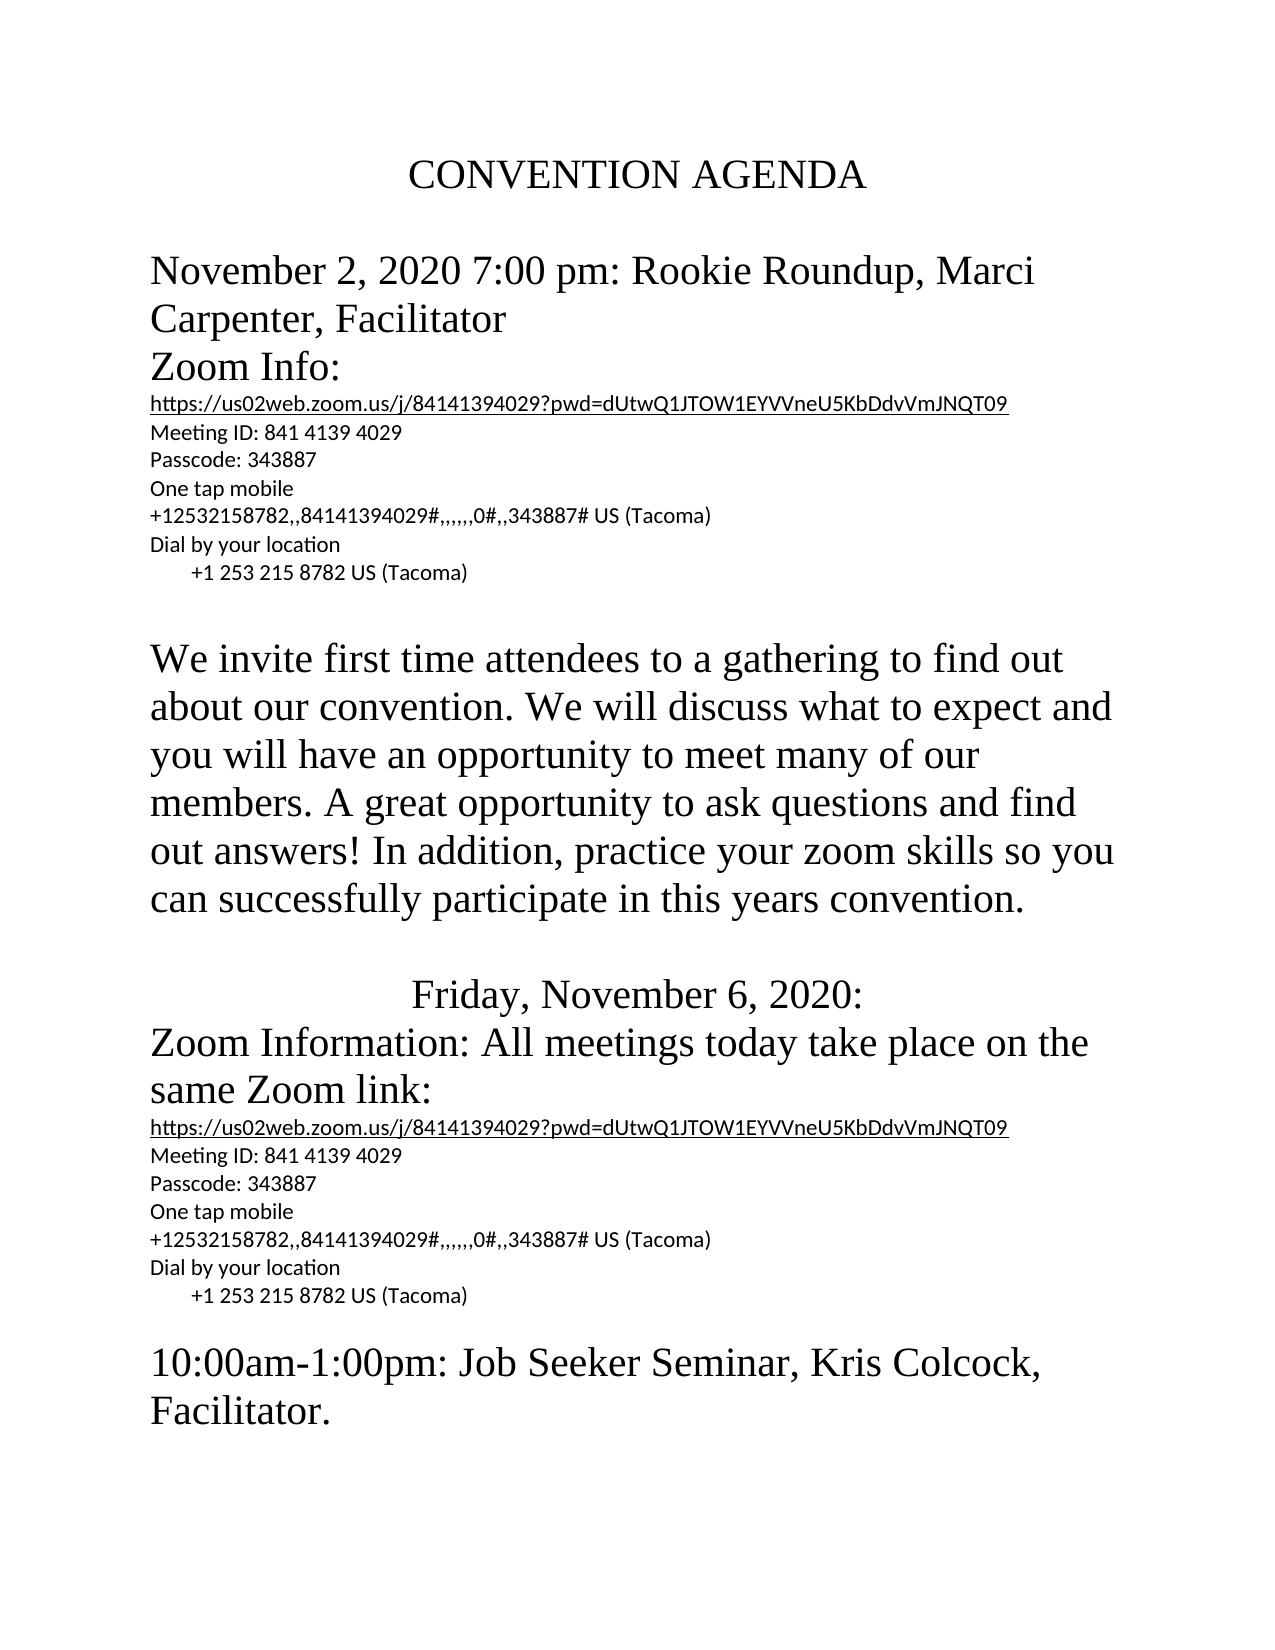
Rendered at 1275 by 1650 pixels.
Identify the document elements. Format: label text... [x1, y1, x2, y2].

text Dial by your location [150, 1253, 1125, 1281]
text Passcode: 343887 [150, 446, 1125, 474]
text Dial by your location [150, 530, 1125, 558]
text One tap mobile [150, 1197, 1125, 1225]
text November 2, 2020 7:00 pm: Rookie Roundup, Marci Carpenter, Facilitator [150, 246, 1125, 342]
text Zoom Information: All meetings today take place on the same Zoom link: [150, 1017, 1125, 1113]
text +12532158782,,84141394029#,,,,,,0#,,343887# US (Tacoma) [150, 1225, 1125, 1253]
text 10:00am-1:00pm: Job Seeker Seminar, Kris Colcock, Facilitator. [150, 1338, 1125, 1433]
text Meeting ID: 841 4139 4029 [150, 418, 1125, 446]
text Friday, November 6, 2020: [150, 969, 1125, 1017]
text One tap mobile [150, 474, 1125, 502]
text We invite first time attendees to a gathering to find out about our convention. We will discuss what to expect and you will have an opportunity to meet many of our members. A great opportunity to ask questions and find out answers! In addition, practice your zoom skills so you can successfully participate in this years convention. [150, 634, 1125, 921]
text Meeting ID: 841 4139 4029 [150, 1141, 1125, 1169]
text Zoom Info: [150, 342, 1125, 389]
text +1 253 215 8782 US (Tacoma) [150, 1281, 1125, 1309]
text Passcode: 343887 [150, 1169, 1125, 1197]
text CONVENTION AGENDA [150, 150, 1125, 198]
text +12532158782,,84141394029#,,,,,,0#,,343887# US (Tacoma) [150, 502, 1125, 530]
text https://us02web.zoom.us/j/84141394029?pwd=dUtwQ1JTOW1EYVVneU5KbDdvVmJNQT09 [150, 1113, 1125, 1141]
text +1 253 215 8782 US (Tacoma) [150, 558, 1125, 586]
text https://us02web.zoom.us/j/84141394029?pwd=dUtwQ1JTOW1EYVVneU5KbDdvVmJNQT09 [150, 389, 1125, 418]
